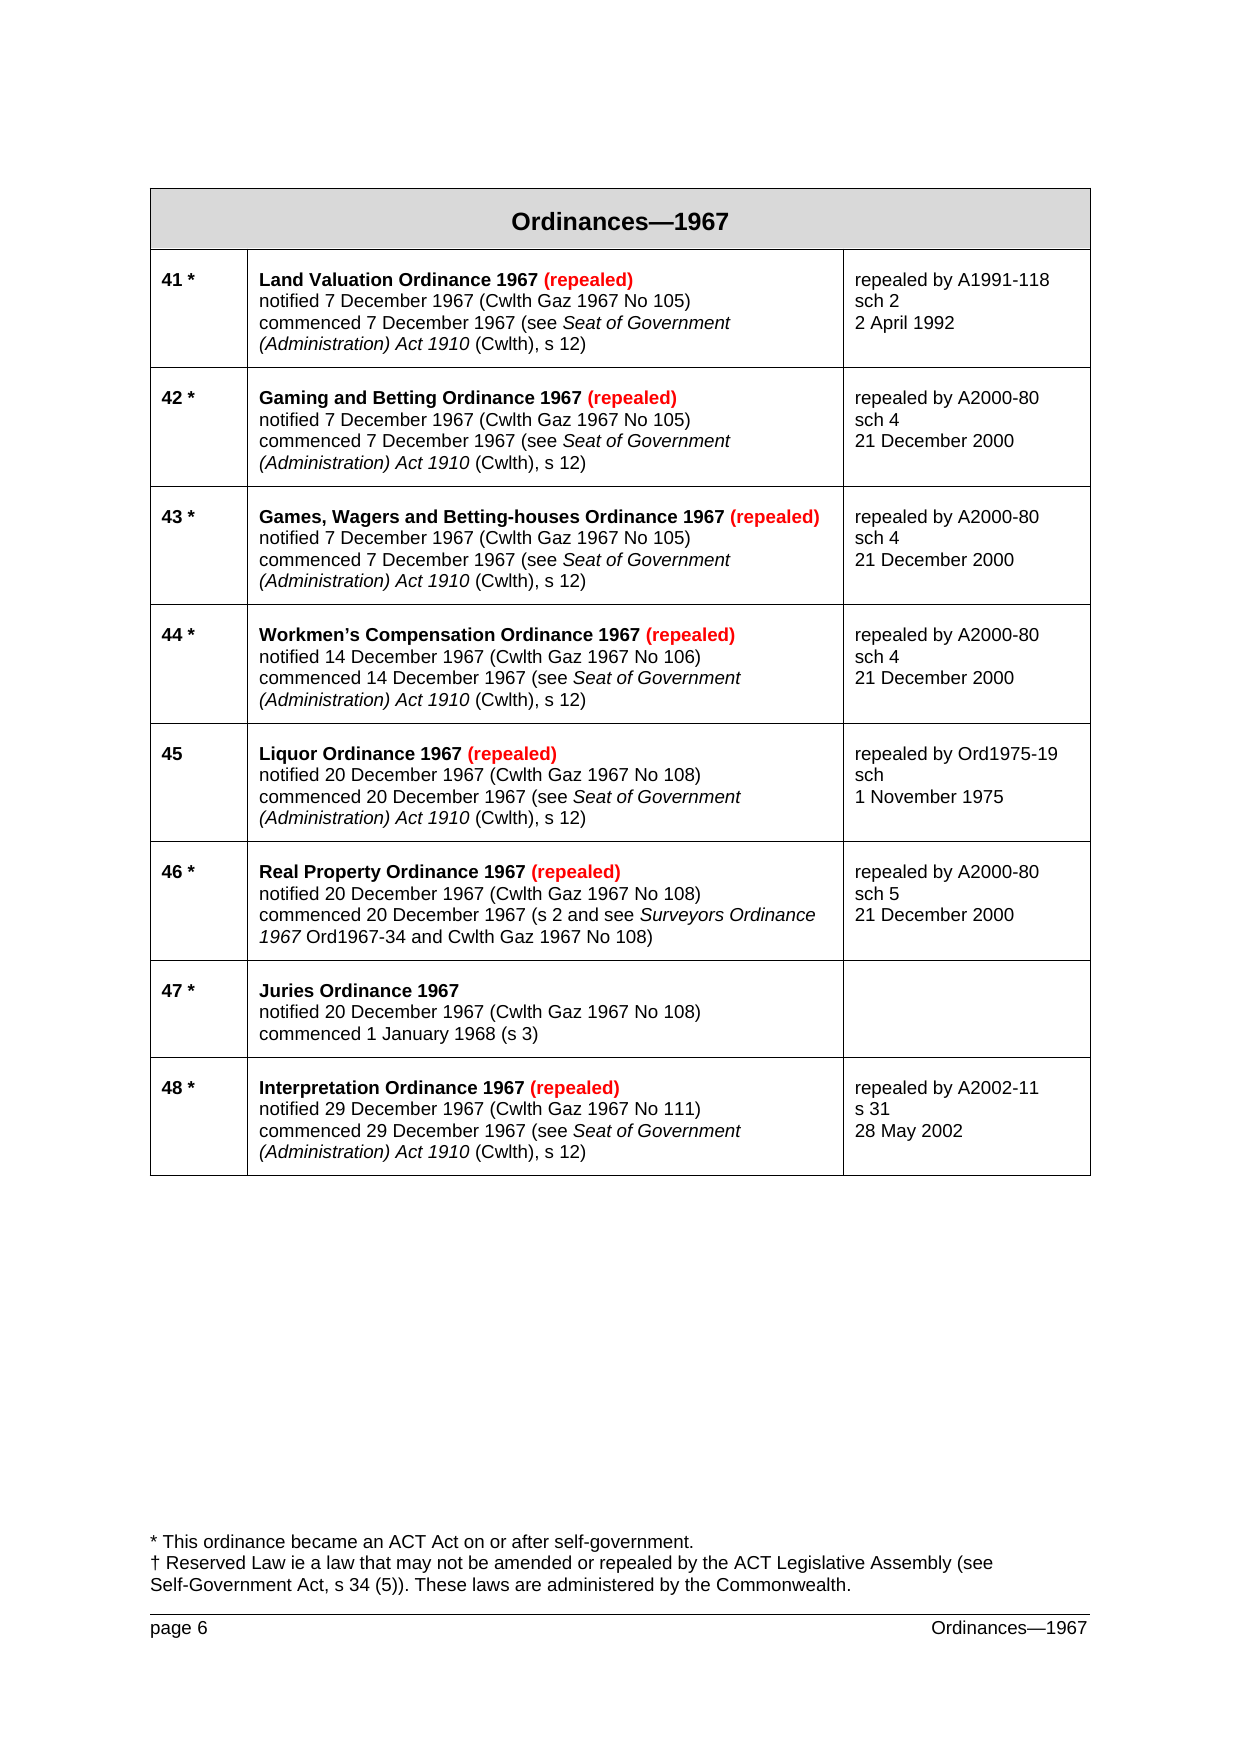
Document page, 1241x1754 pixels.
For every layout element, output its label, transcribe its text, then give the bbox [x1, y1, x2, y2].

table_cell 47 * [151, 961, 247, 1057]
table_cell 48 * [151, 1058, 247, 1175]
table_cell Real Property Ordinance 1967 (repealed) notified 20 December 1967 (Cwlth Gaz 1967 No 108) commenced 20 December 1967 (s 2 and see Surveyors Ordinance 1967 Ord1967-34 and Cwlth Gaz 1967 No 108) [248, 842, 843, 960]
table_cell 44 * [151, 605, 247, 723]
table_cell Games, Wagers and Betting-houses Ordinance 1967 (repealed) notified 7 December 1967 (Cwlth Gaz 1967 No 105) commenced 7 December 1967 (see Seat of Government (Administration) Act 1910 (Cwlth), s 12) [248, 487, 843, 604]
table_cell 45 [151, 724, 247, 841]
table_cell 43 * [151, 487, 247, 604]
table_cell [844, 961, 1090, 1057]
table_cell repealed by Ord1975-19 sch 1 November 1975 [844, 724, 1090, 841]
table_cell Land Valuation Ordinance 1967 (repealed) notified 7 December 1967 (Cwlth Gaz 1967 No 105) commenced 7 December 1967 (see Seat of Government (Administration) Act 1910 (Cwlth), s 12) [248, 250, 843, 367]
table_cell repealed by A2002-11 s 31 28 May 2002 [844, 1058, 1090, 1175]
table_cell Interpretation Ordinance 1967 (repealed) notified 29 December 1967 (Cwlth Gaz 1967 No 111) commenced 29 December 1967 (see Seat of Government (Administration) Act 1910 (Cwlth), s 12) [248, 1058, 843, 1175]
table_cell 42 * [151, 368, 247, 486]
table_cell repealed by A2000-80 sch 4 21 December 2000 [844, 487, 1090, 604]
table_cell Workmen’s Compensation Ordinance 1967 (repealed) notified 14 December 1967 (Cwlth Gaz 1967 No 106) commenced 14 December 1967 (see Seat of Government (Administration) Act 1910 (Cwlth), s 12) [248, 605, 843, 723]
table_header Ordinances—1967 [151, 189, 1090, 248]
table_cell Juries Ordinance 1967 notified 20 December 1967 (Cwlth Gaz 1967 No 108) commenced 1 January 1968 (s 3) [248, 961, 843, 1057]
table_cell repealed by A2000-80 sch 5 21 December 2000 [844, 842, 1090, 960]
table_cell repealed by A2000-80 sch 4 21 December 2000 [844, 368, 1090, 486]
table_cell repealed by A2000-80 sch 4 21 December 2000 [844, 605, 1090, 723]
table_cell Liquor Ordinance 1967 (repealed) notified 20 December 1967 (Cwlth Gaz 1967 No 108) commenced 20 December 1967 (see Seat of Government (Administration) Act 1910 (Cwlth), s 12) [248, 724, 843, 841]
table_cell 41 * [151, 250, 247, 367]
table_cell 46 * [151, 842, 247, 960]
table_cell repealed by A1991-118 sch 2 2 April 1992 [844, 250, 1090, 367]
table_cell Gaming and Betting Ordinance 1967 (repealed) notified 7 December 1967 (Cwlth Gaz 1967 No 105) commenced 7 December 1967 (see Seat of Government (Administration) Act 1910 (Cwlth), s 12) [248, 368, 843, 486]
